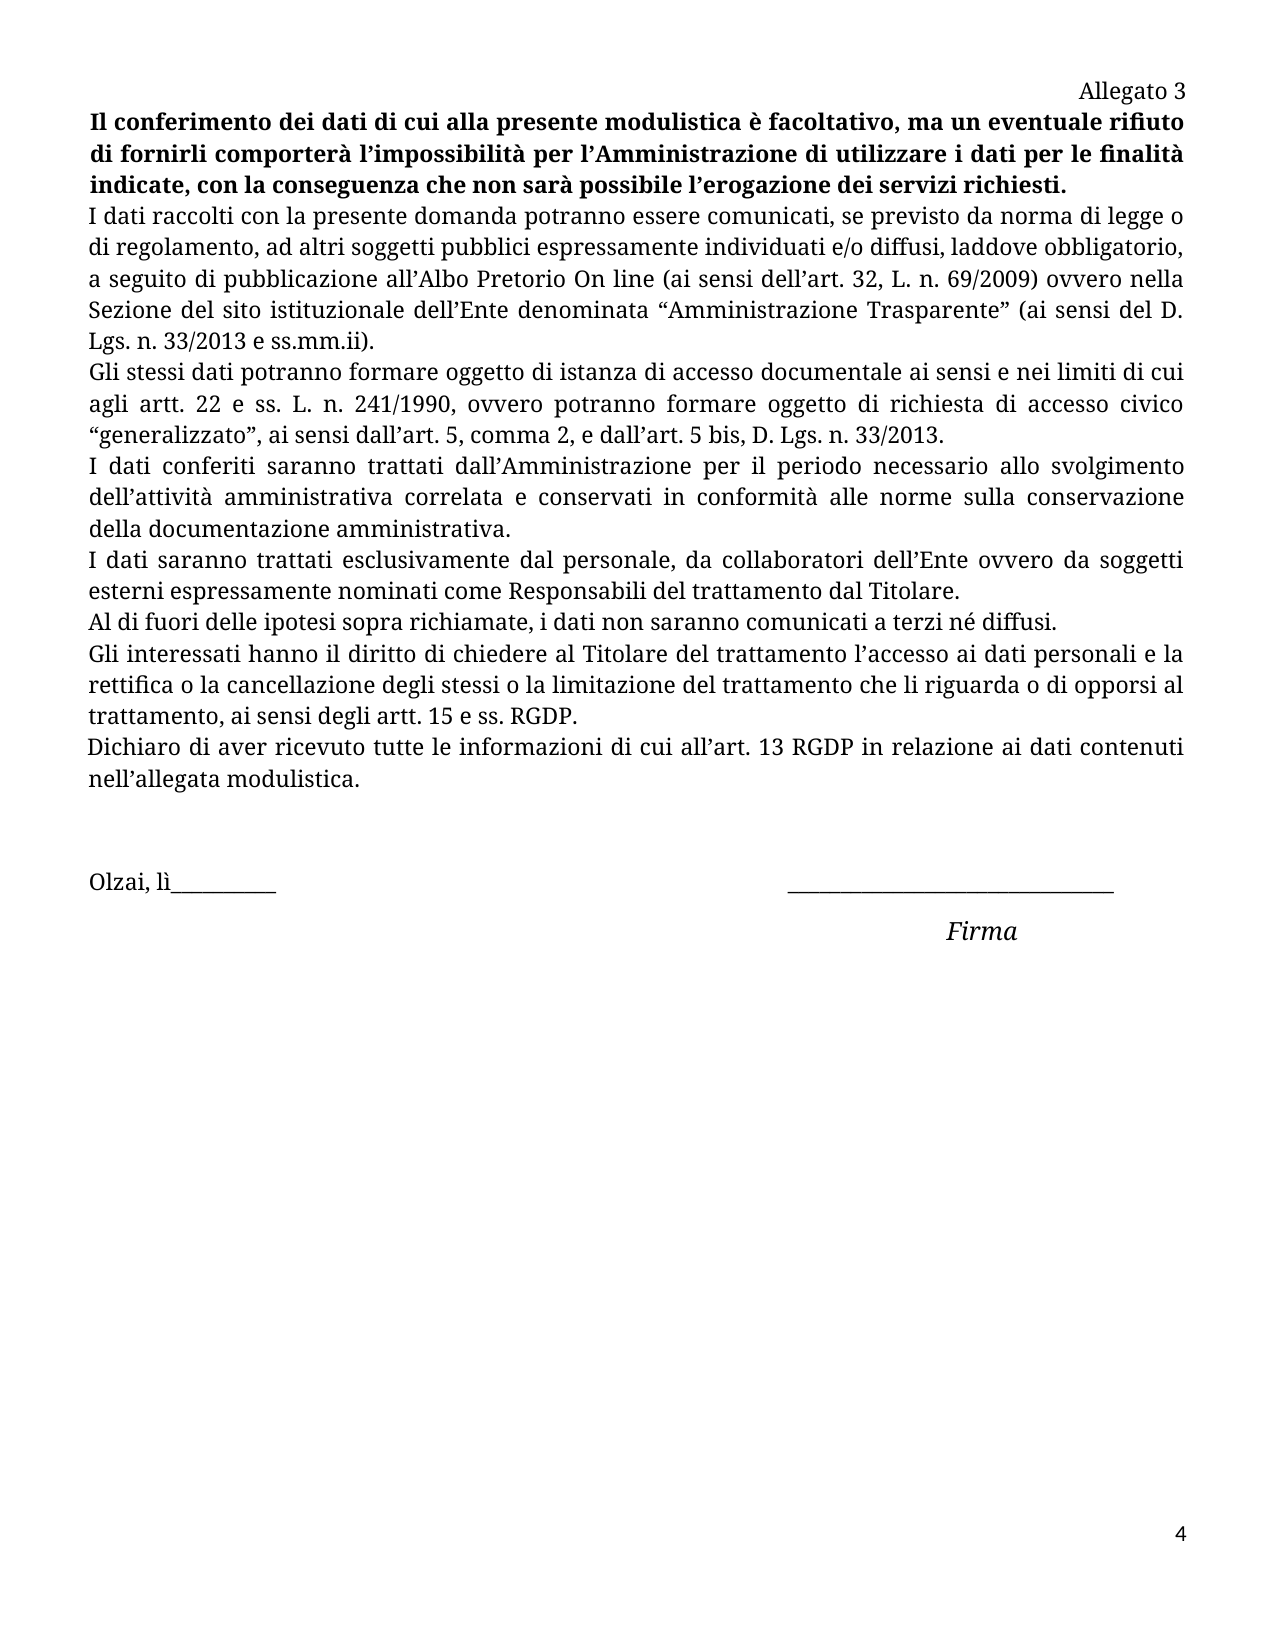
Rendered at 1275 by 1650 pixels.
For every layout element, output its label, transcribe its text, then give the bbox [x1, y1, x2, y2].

text Gli interessati hanno il diritto di chiedere al Titolare del trattamento l’accesso ai dati personali e la rettifica o la cancellazione degli stessi o la limitazione del trattamento che li riguarda o di opporsi al trattamento, ai sensi degli artt. 15 e ss. RGDP. [88, 637, 1185, 731]
text I dati saranno trattati esclusivamente dal personale, da collaboratori dell’Ente ovvero da soggetti esterni espressamente nominati come Responsabili del trattamento dal Titolare. [88, 544, 1185, 606]
text I dati raccolti con la presente domanda potranno essere comunicati, se previsto da norma di legge o di regolamento, ad altri soggetti pubblici espressamente individuati e/o diffusi, laddove obbligatorio, a seguito di pubblicazione all’Albo Pretorio On line (ai sensi dell’art. 32, L. n. 69/2009) ovvero nella Sezione del sito istituzionale dell’Ente denominata “Amministrazione Trasparente” (ai sensi del D. Lgs. n. 33/2013 e ss.mm.ii). [88, 200, 1185, 356]
text I dati conferiti saranno trattati dall’Amministrazione per il periodo necessario allo svolgimento dell’attività amministrativa correlata e conservati in conformità alle norme sulla conservazione della documentazione amministrativa. [89, 450, 1186, 544]
text Olzai, lì__________ _______________________________ [89, 866, 1185, 897]
text Gli stessi dati potranno formare oggetto di istanza di accesso documentale ai sensi e nei limiti di cui agli artt. 22 e ss. L. n. 241/1990, ovvero potranno formare oggetto di richiesta di accesso civico “generalizzato”, ai sensi dall’art. 5, comma 2, e dall’art. 5 bis, D. Lgs. n. 33/2013. [89, 356, 1185, 450]
text Firma [89, 914, 1185, 948]
text Dichiaro di aver ricevuto tutte le informazioni di cui all’art. 13 RGDP in relazione ai dati contenuti nell’allegata modulistica. [87, 731, 1185, 794]
text Al di fuori delle ipotesi sopra richiamate, i dati non saranno comunicati a terzi né diffusi. [88, 606, 1185, 637]
text Il conferimento dei dati di cui alla presente modulistica è facoltativo, ma un eventuale rifiuto di fornirli comporterà l’impossibilità per l’Amministrazione di utilizzare i dati per le finalità indicate, con la conseguenza che non sarà possibile l’erogazione dei servizi richiesti. [90, 106, 1186, 200]
